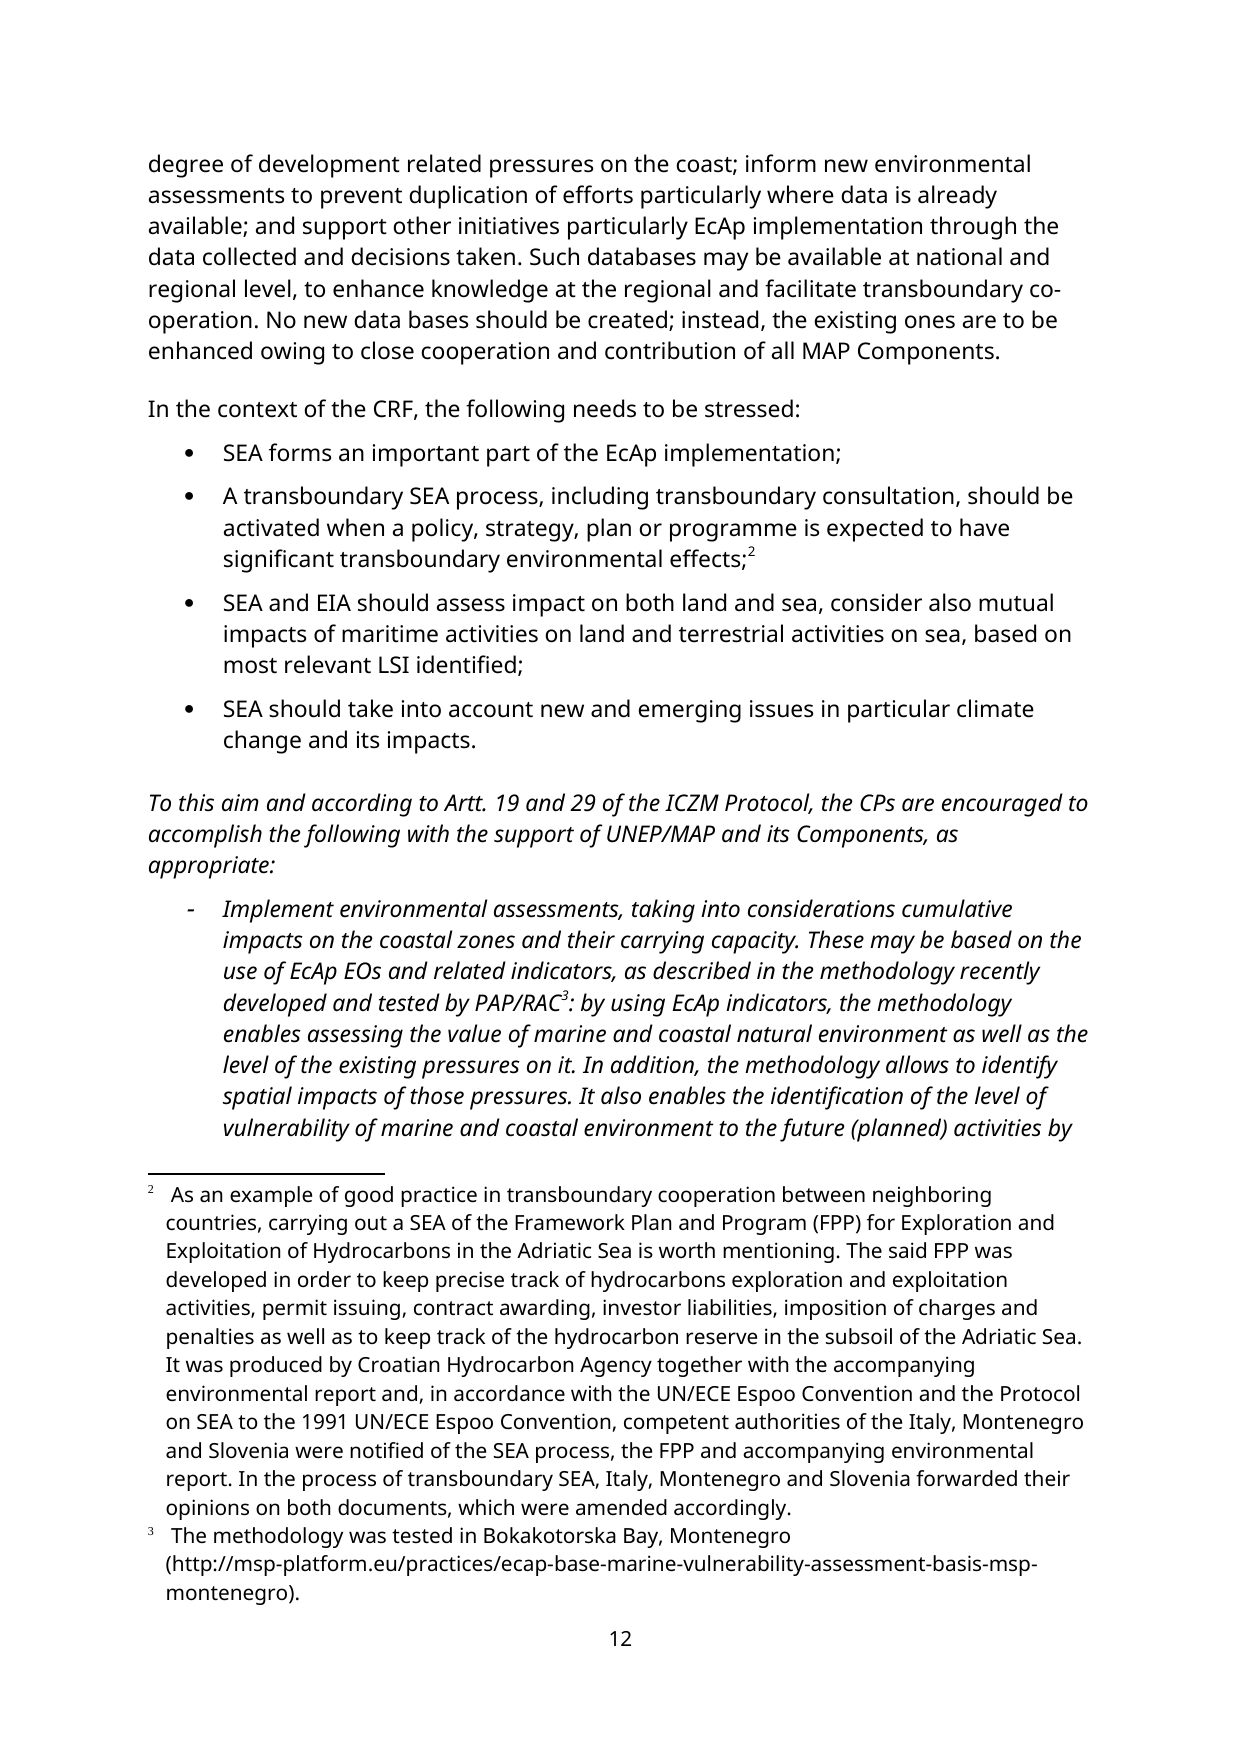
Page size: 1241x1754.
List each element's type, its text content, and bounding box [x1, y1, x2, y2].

text To this aim and according to Artt. 19 and 29 of the ICZM Protocol, the CPs are encouraged to accomplish the following with the support of UNEP/MAP and its Components, as appropriate: [148, 786, 1093, 880]
text In the context of the CRF, the following needs to be stressed: [148, 393, 1093, 424]
text SEA and EIA should assess impact on both land and sea, consider also mutual impacts of maritime activities on land and terrestrial activities on sea, based on most relevant LSI identified; [185, 586, 1093, 680]
list Implement environmental assessments, taking into considerations cumulative impacts on the coastal zones and their carrying capacity. These may be based on the use of EcAp EOs and related indicators, as described in the methodology recently developed and tested by PAP/RAC: by using EcAp indicators, the methodology enables assessing the value of marine and coastal natural environment as well as the level of the existing pressures on it. In addition, the methodology allows to identify spatial impacts of those pressures. It also enables the identification of the level of vulnerability of marine and coastal environment to the future (planned) activities by looking at the existing pressures, the extent of expected change and the capacity of the environment to adapt to the change. Such an approach enables identifying most fragile and valuable areas that need to be preserved from future degradation and, therefore, the locations where activities need to be planned carefully. This methodology is presented here as an example and its possible application cannot replace or impact the existing national SEA and EIA processes. [185, 893, 1093, 1143]
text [148, 148, 1093, 366]
text A transboundary SEA process, including transboundary consultation, should be activated when a policy, strategy, plan or programme is expected to have significant transboundary environmental effects; [185, 480, 1093, 574]
text SEA should take into account new and emerging issues in particular climate change and its impacts. [185, 693, 1093, 755]
text SEA forms an important part of the EcAp implementation; [185, 436, 1093, 468]
